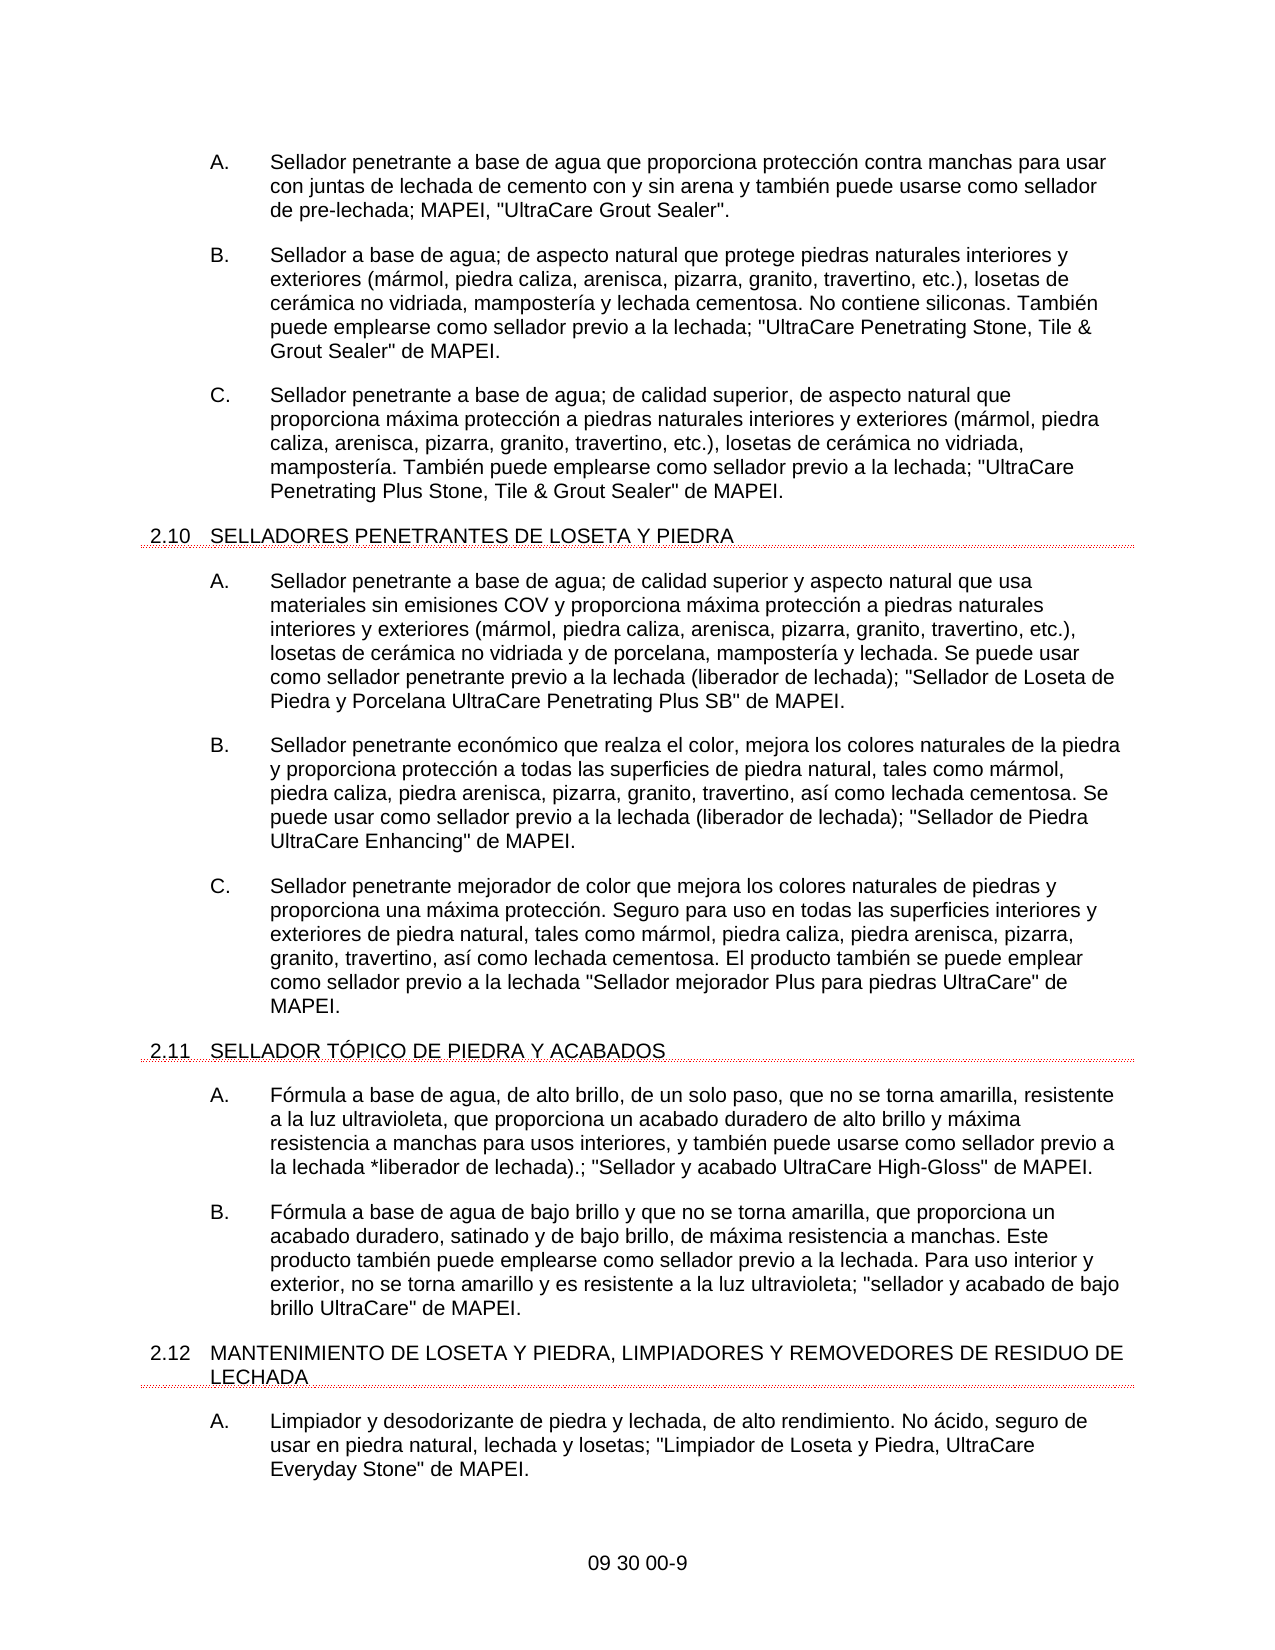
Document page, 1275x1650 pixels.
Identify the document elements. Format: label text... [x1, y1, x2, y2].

text Sellador penetrante a base de agua que proporciona protección contra manchas para usar con juntas de lechada de cemento con y sin arena y también puede usarse como sellador de pre-lechada; MAPEI, "UltraCare Grout Sealer". [210, 150, 1125, 222]
text Sellador penetrante económico que realza el color, mejora los colores naturales de la piedra y proporciona protección a todas las superficies de piedra natural, tales como mármol, piedra caliza, piedra arenisca, pizarra, granito, travertino, así como lechada cementosa. Se puede usar como sellador previo a la lechada (liberador de lechada); "Sellador de Piedra UltraCare Enhancing" de MAPEI. [210, 733, 1125, 853]
text SELLADORES PENETRANTES DE LOSETA Y PIEDRA [150, 524, 1125, 548]
text Sellador a base de agua; de aspecto natural que protege piedras naturales interiores y exteriores (mármol, piedra caliza, arenisca, pizarra, granito, travertino, etc.), losetas de cerámica no vidriada, mampostería y lechada cementosa. No contiene siliconas. También puede emplearse como sellador previo a la lechada; "UltraCare Penetrating Stone, Tile & Grout Sealer" de MAPEI. [210, 243, 1125, 362]
text MANTENIMIENTO DE LOSETA Y PIEDRA, LIMPIADORES Y REMOVEDORES DE RESIDUO DE LECHADA [150, 1341, 1125, 1388]
text SELLADOR TÓPICO DE PIEDRA Y ACABADOS [150, 1038, 1125, 1062]
text Fórmula a base de agua, de alto brillo, de un solo paso, que no se torna amarilla, resistente a la luz ultravioleta, que proporciona un acabado duradero de alto brillo y máxima resistencia a manchas para usos interiores, y también puede usarse como sellador previo a la lechada *liberador de lechada).; "Sellador y acabado UltraCare High-Gloss" de MAPEI. [210, 1083, 1125, 1179]
text Sellador penetrante mejorador de color que mejora los colores naturales de piedras y proporciona una máxima protección. Seguro para uso en todas las superficies interiores y exteriores de piedra natural, tales como mármol, piedra caliza, piedra arenisca, pizarra, granito, travertino, así como lechada cementosa. El producto también se puede emplear como sellador previo a la lechada "Sellador mejorador Plus para piedras UltraCare" de MAPEI. [210, 874, 1125, 1018]
text Sellador penetrante a base de agua; de calidad superior y aspecto natural que usa materiales sin emisiones COV y proporciona máxima protección a piedras naturales interiores y exteriores (mármol, piedra caliza, arenisca, pizarra, granito, travertino, etc.), losetas de cerámica no vidriada y de porcelana, mampostería y lechada. Se puede usar como sellador penetrante previo a la lechada (liberador de lechada); "Sellador de Loseta de Piedra y Porcelana UltraCare Penetrating Plus SB" de MAPEI. [210, 569, 1125, 712]
text Limpiador y desodorizante de piedra y lechada, de alto rendimiento. No ácido, seguro de usar en piedra natural, lechada y losetas; "Limpiador de Loseta y Piedra, UltraCare Everyday Stone" de MAPEI. [210, 1409, 1125, 1481]
text Sellador penetrante a base de agua; de calidad superior, de aspecto natural que proporciona máxima protección a piedras naturales interiores y exteriores (mármol, piedra caliza, arenisca, pizarra, granito, travertino, etc.), losetas de cerámica no vidriada, mampostería. También puede emplearse como sellador previo a la lechada; "UltraCare Penetrating Plus Stone, Tile & Grout Sealer" de MAPEI. [210, 383, 1125, 503]
text Fórmula a base de agua de bajo brillo y que no se torna amarilla, que proporciona un acabado duradero, satinado y de bajo brillo, de máxima resistencia a manchas. Este producto también puede emplearse como sellador previo a la lechada. Para uso interior y exterior, no se torna amarillo y es resistente a la luz ultravioleta; "sellador y acabado de bajo brillo UltraCare" de MAPEI. [210, 1200, 1125, 1320]
